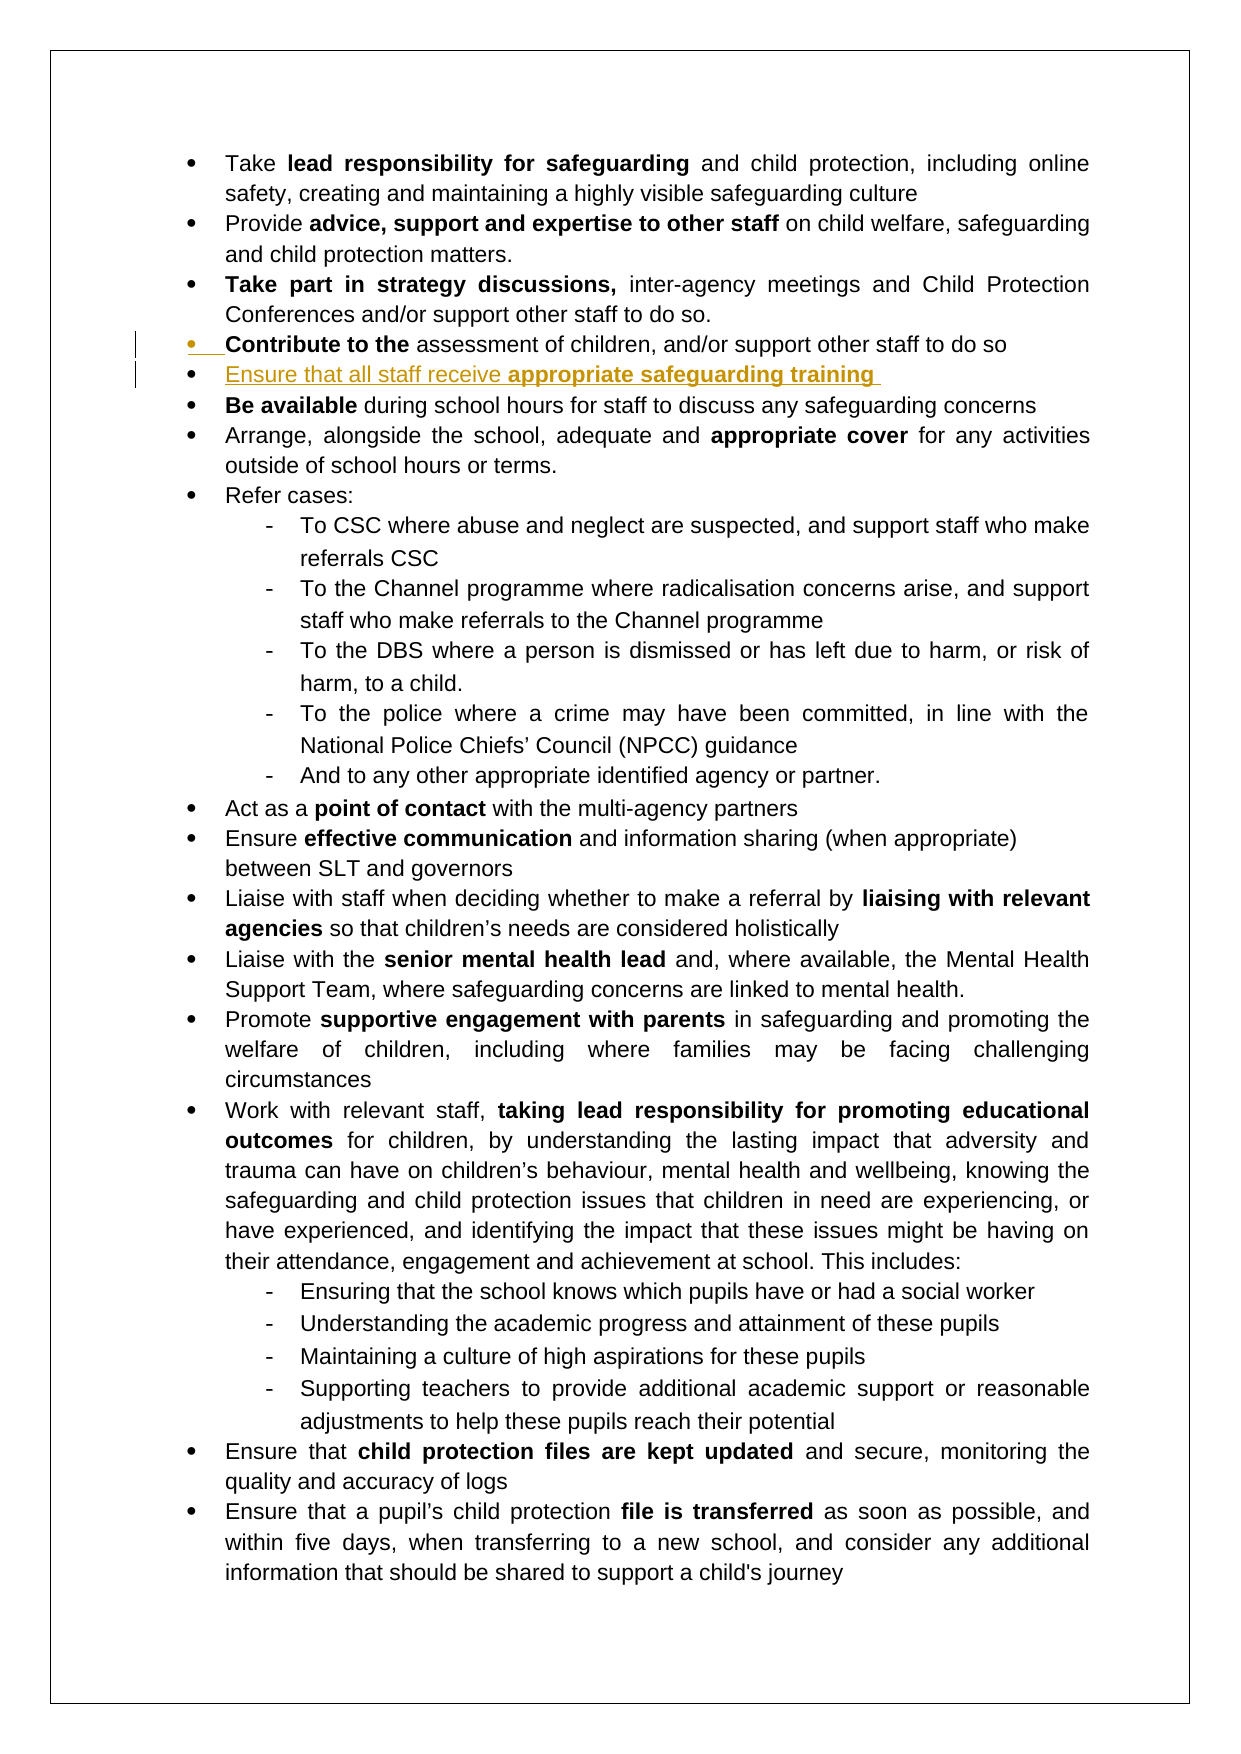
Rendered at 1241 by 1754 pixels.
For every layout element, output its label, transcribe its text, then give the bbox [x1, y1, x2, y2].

list Refer cases: [187, 482, 1090, 509]
list Arrange, alongside the school, adequate and appropriate cover for any activities outside of school hours or terms. [187, 422, 1090, 478]
list Ensuring that the school knows which pupils have or had a social worker [262, 1278, 1090, 1306]
list And to any other appropriate identified agency or partner. [262, 762, 1090, 790]
list Take part in strategy discussions, inter-agency meetings and Child Protection Conferences and/or support other staff to do so. [187, 271, 1090, 327]
list Work with relevant staff, taking lead responsibility for promoting educational outcomes for children, by understanding the lasting impact that adversity and trauma can have on children’s behaviour, mental health and wellbeing, knowing the safeguarding and child protection issues that children in need are experiencing, or have experienced, and identifying the impact that these issues might be having on their attendance, engagement and achievement at school. This includes: [187, 1097, 1090, 1274]
list Supporting teachers to provide additional academic support or reasonable adjustments to help these pupils reach their potential [262, 1375, 1090, 1434]
list Provide advice, support and expertise to other staff on child welfare, safeguarding and child protection matters. [187, 210, 1090, 267]
list To CSC where abuse and neglect are suspected, and support staff who make referrals CSC [262, 512, 1090, 571]
list Liaise with the senior mental health lead and, where available, the Mental Health Support Team, where safeguarding concerns are linked to mental health. [187, 946, 1090, 1002]
list Act as a point of contact with the multi-agency partners [187, 794, 1090, 821]
list Understanding the academic progress and attainment of these pupils [262, 1310, 1090, 1339]
list Maintaining a culture of high aspirations for these pupils [262, 1343, 1090, 1371]
list Ensure that a pupil’s child protection file is transferred as soon as possible, and within five days, when transferring to a new school, and consider any additional information that should be shared to support a child's journey [187, 1498, 1090, 1585]
list Take lead responsibility for safeguarding and child protection, including online safety, creating and maintaining a highly visible safeguarding culture [187, 150, 1090, 207]
list Be available during school hours for staff to discuss any safeguarding concerns [187, 392, 1090, 418]
list Ensure that child protection files are kept updated and secure, monitoring the quality and accuracy of logs [187, 1438, 1090, 1494]
list Liaise with staff when deciding whether to make a referral by liaising with relevant agencies so that children’s needs are considered holistically [187, 885, 1090, 942]
list To the police where a crime may have been committed, in line with the National Police Chiefs’ Council (NPCC) guidance [262, 700, 1090, 758]
list Promote supportive engagement with parents in safeguarding and promoting the welfare of children, including where families may be facing challenging circumstances [187, 1006, 1090, 1093]
list To the Channel programme where radicalisation concerns arise, and support staff who make referrals to the Channel programme [262, 575, 1090, 633]
list Ensure effective communication and information sharing (when appropriate) between SLT and governors [187, 825, 1090, 881]
list To the DBS where a person is dismissed or has left due to harm, or risk of harm, to a child. [262, 637, 1090, 696]
list Contribute to the assessment of children, and/or support other staff to do so [187, 331, 1090, 358]
